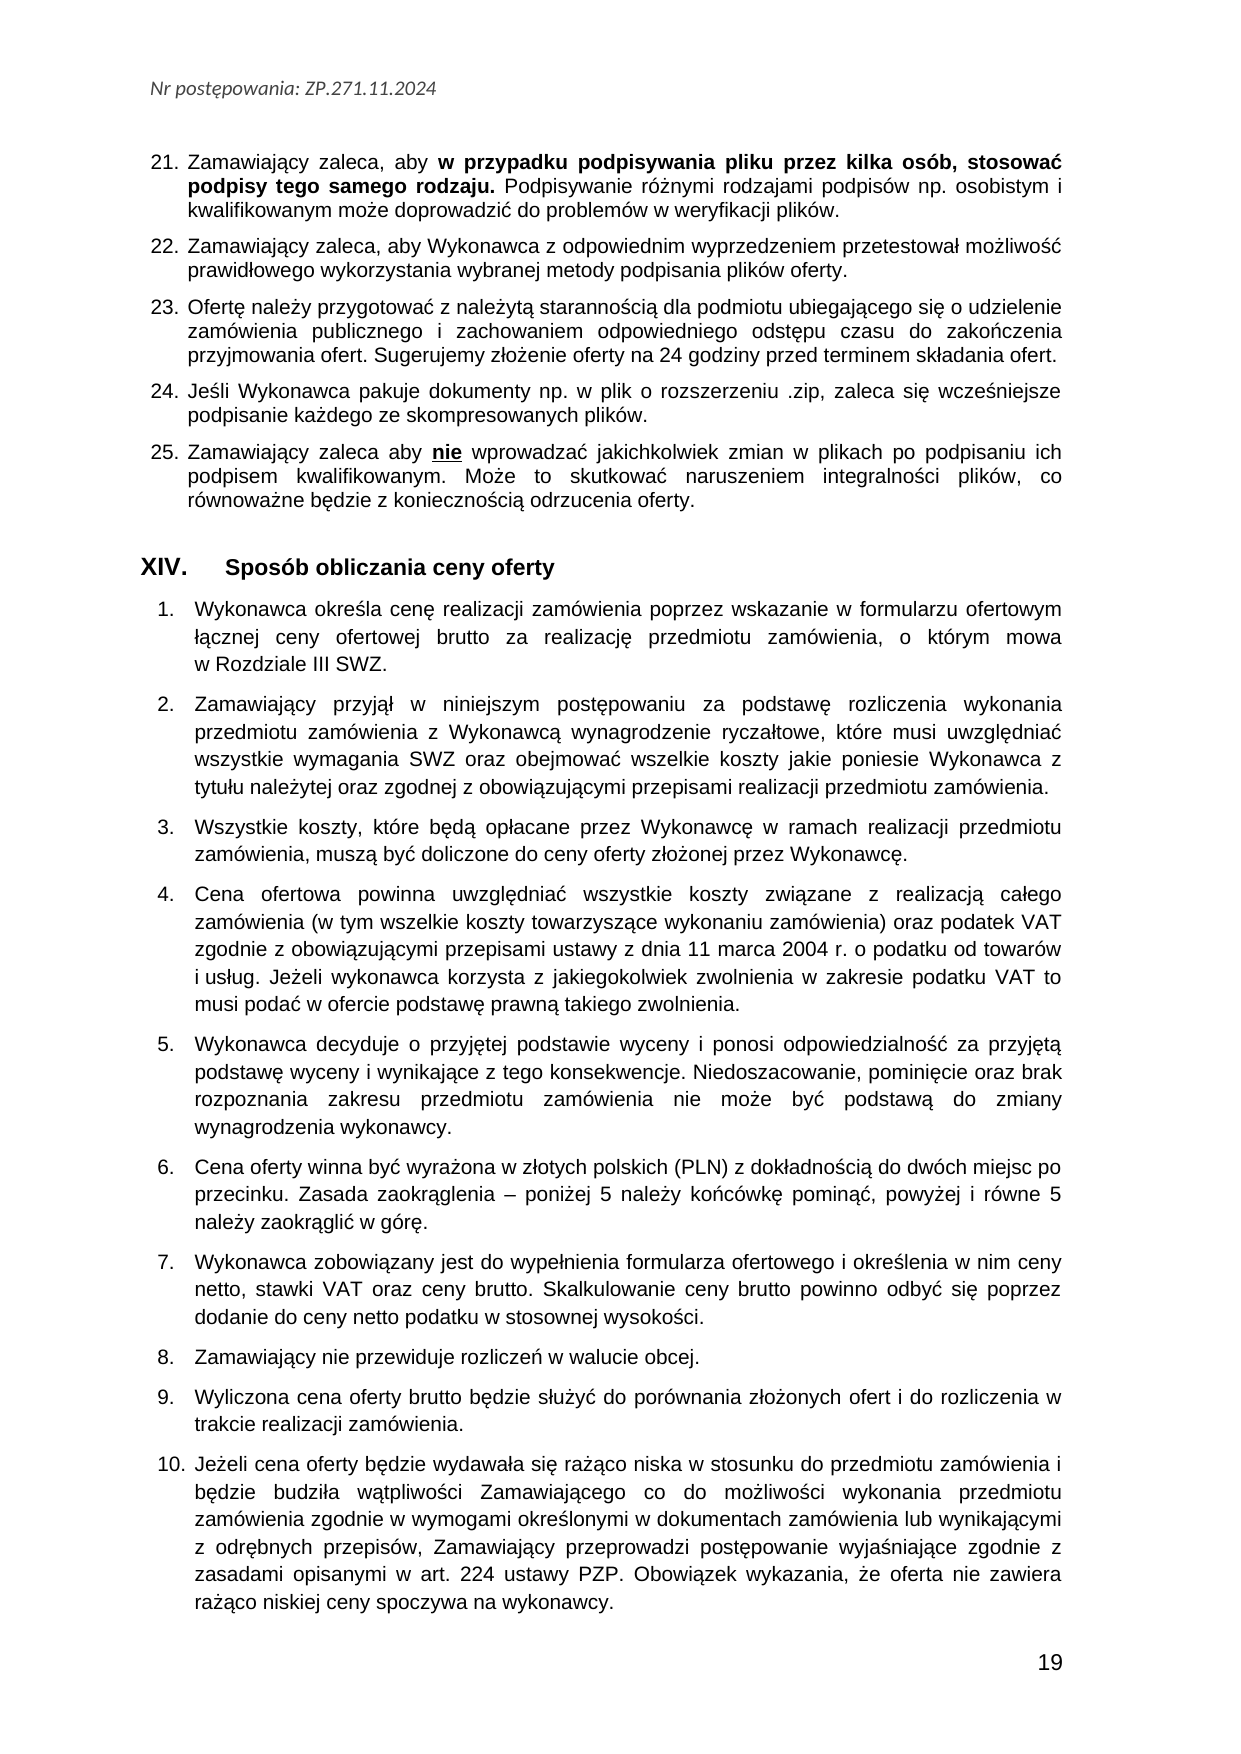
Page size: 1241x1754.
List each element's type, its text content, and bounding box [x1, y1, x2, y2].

list Wykonawca decyduje o przyjętej podstawie wyceny i ponosi odpowiedzialność za przyjętą podstawę wyceny i wynikające z tego konsekwencje. Niedoszacowanie, pominięcie oraz brak rozpoznania zakresu przedmiotu zamówienia nie może być podstawą do zmiany wynagrodzenia wykonawcy. [157, 1032, 1063, 1138]
list Ofertę należy przygotować z należytą starannością dla podmiotu ubiegającego się o udzielenie zamówienia publicznego i zachowaniem odpowiedniego odstępu czasu do zakończenia przyjmowania ofert. Sugerujemy złożenie oferty na 24 godziny przed terminem składania ofert. [150, 295, 1063, 367]
list Cena oferty winna być wyrażona w złotych polskich (PLN) z dokładnością do dwóch miejsc po przecinku. Zasada zaokrąglenia – poniżej 5 należy końcówkę pominąć, powyżej i równe 5 należy zaokrąglić w górę. [157, 1154, 1063, 1233]
list Zamawiający zaleca, aby Wykonawca z odpowiednim wyprzedzeniem przetestował możliwość prawidłowego wykorzystania wybranej metody podpisania plików oferty. [150, 234, 1063, 282]
list Jeśli Wykonawca pakuje dokumenty np. w plik o rozszerzeniu .zip, zaleca się wcześniejsze podpisanie każdego ze skompresowanych plików. [150, 379, 1063, 427]
list Wykonawca zobowiązany jest do wypełnienia formularza ofertowego i określenia w nim ceny netto, stawki VAT oraz ceny brutto. Skalkulowanie ceny brutto powinno odbyć się poprzez dodanie do ceny netto podatku w stosownej wysokości. [157, 1249, 1063, 1328]
list Zamawiający zaleca aby nie wprowadzać jakichkolwiek zmian w plikach po podpisaniu ich podpisem kwalifikowanym. Może to skutkować naruszeniem integralności plików, co równoważne będzie z koniecznością odrzucenia oferty. [150, 439, 1063, 511]
list Jeżeli cena oferty będzie wydawała się rażąco niska w stosunku do przedmiotu zamówienia i będzie budziła wątpliwości Zamawiającego co do możliwości wykonania przedmiotu zamówienia zgodnie w wymogami określonymi w dokumentach zamówienia lub wynikającymi z odrębnych przepisów, Zamawiający przeprowadzi postępowanie wyjaśniające zgodnie z zasadami opisanymi w art. 224 ustawy PZP. Obowiązek wykazania, że oferta nie zawiera rażąco niskiej ceny spoczywa na wykonawcy. [157, 1452, 1063, 1613]
list Cena ofertowa powinna uwzględniać wszystkie koszty związane z realizacją całego zamówienia (w tym wszelkie koszty towarzyszące wykonaniu zamówienia) oraz podatek VAT zgodnie z obowiązującymi przepisami ustawy z dnia 11 marca 2004 r. o podatku od towarów i usług. Jeżeli wykonawca korzysta z jakiegokolwiek zwolnienia w zakresie podatku VAT to musi podać w ofercie podstawę prawną takiego zwolnienia. [157, 882, 1063, 1016]
list Zamawiający zaleca, aby w przypadku podpisywania pliku przez kilka osób, stosować podpisy tego samego rodzaju. Podpisywanie różnymi rodzajami podpisów np. osobistym i kwalifikowanym może doprowadzić do problemów w weryfikacji plików. [150, 150, 1063, 222]
list Wyliczona cena oferty brutto będzie służyć do porównania złożonych ofert i do rozliczenia w trakcie realizacji zamówienia. [157, 1384, 1063, 1436]
list Zamawiający nie przewiduje rozliczeń w walucie obcej. [157, 1344, 1063, 1368]
list Wszystkie koszty, które będą opłacane przez Wykonawcę w ramach realizacji przedmiotu zamówienia, muszą być doliczone do ceny oferty złożonej przez Wykonawcę. [157, 814, 1063, 866]
list Zamawiający przyjął w niniejszym postępowaniu za podstawę rozliczenia wykonania przedmiotu zamówienia z Wykonawcą wynagrodzenie ryczałtowe, które musi uwzględniać wszystkie wymagania SWZ oraz obejmować wszelkie koszty jakie poniesie Wykonawca z tytułu należytej oraz zgodnej z obowiązującymi przepisami realizacji przedmiotu zamówienia. [157, 692, 1063, 798]
subtitle Sposób obliczania ceny oferty [187, 551, 1063, 580]
list Wykonawca określa cenę realizacji zamówienia poprzez wskazanie w formularzu ofertowym łącznej ceny ofertowej brutto za realizację przedmiotu zamówienia, o którym mowa w Rozdziale III SWZ. [157, 597, 1063, 676]
